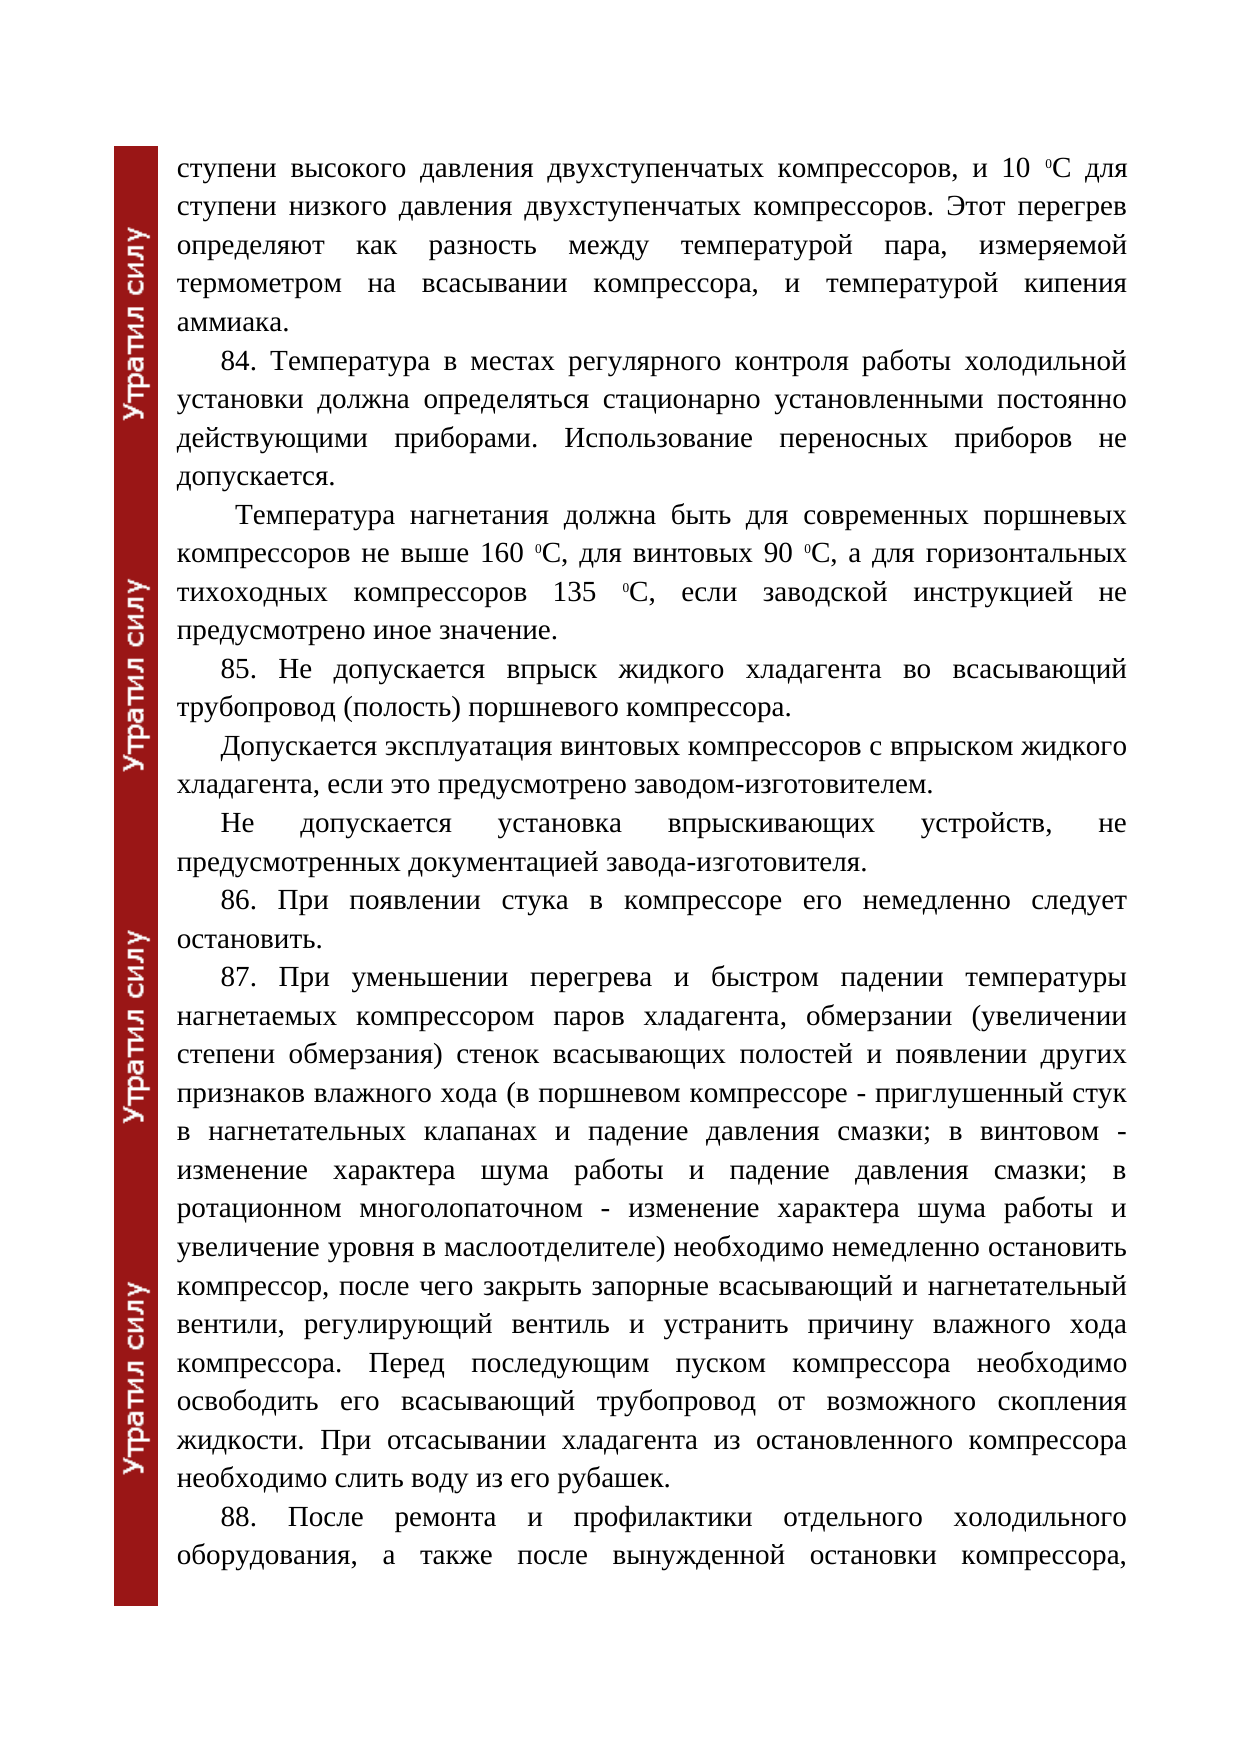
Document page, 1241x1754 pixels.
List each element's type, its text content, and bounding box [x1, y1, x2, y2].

picture [114, 954, 158, 959]
text Допускается эксплуатация винтовых компрессоров с впрыском жидкого хладагента, если это предусмотрено заводом-изготовителем. [112, 728, 1128, 800]
picture [114, 492, 158, 497]
picture [114, 877, 158, 882]
picture [114, 723, 158, 728]
text 85. Не допускается впрыск жидкого хладагента во всасывающий трубопровод (полость) поршневого компрессора. [112, 651, 1128, 723]
picture [114, 646, 158, 651]
text Температура нагнетания должна быть для современных поршневых компрессоров не выше 160 0С, для винтовых 90 0С, а для горизонтальных тихоходных компрессоров 135 0С, если заводской инструкцией не предусмотрено иное значение. [112, 497, 1128, 646]
picture [114, 338, 158, 343]
text Не допускается установка впрыскивающих устройств, не предусмотренных документацией завода-изготовителя. [112, 805, 1128, 877]
picture [114, 800, 158, 805]
picture [114, 1494, 158, 1499]
text 86. При появлении стука в компрессоре его немедленно следует остановить. [112, 882, 1128, 954]
picture [114, 1571, 158, 1606]
text 84. Температура в местах регулярного контроля работы холодильной установки должна определяться стационарно установленными постоянно действующими приборами. Использование переносных приборов не допускается. [112, 343, 1128, 492]
text 87. При уменьшении перегрева и быстром падении температуры нагнетаемых компрессором паров хладагента, обмерзании (увеличении степени обмерзания) стенок всасывающих полостей и появлении других признаков влажного хода (в поршневом компрессоре - приглушенный стук в нагнетательных клапанах и падение давления смазки; в винтовом - изменение характера шума работы и падение давления смазки; в ротационном многолопаточном - изменение характера шума работы и увеличение уровня в маслоотделителе) необходимо немедленно остановить компрессор, после чего закрыть запорные всасывающий и нагнетательный вентили, регулирующий вентиль и устранить причину влажного хода компрессора. Перед последующим пуском компрессора необходимо освободить его всасывающий трубопровод от возможного скопления жидкости. При отсасывании хладагента из остановленного компрессора необходимо слить воду из его рубашек. [112, 959, 1128, 1494]
picture [114, 146, 158, 150]
